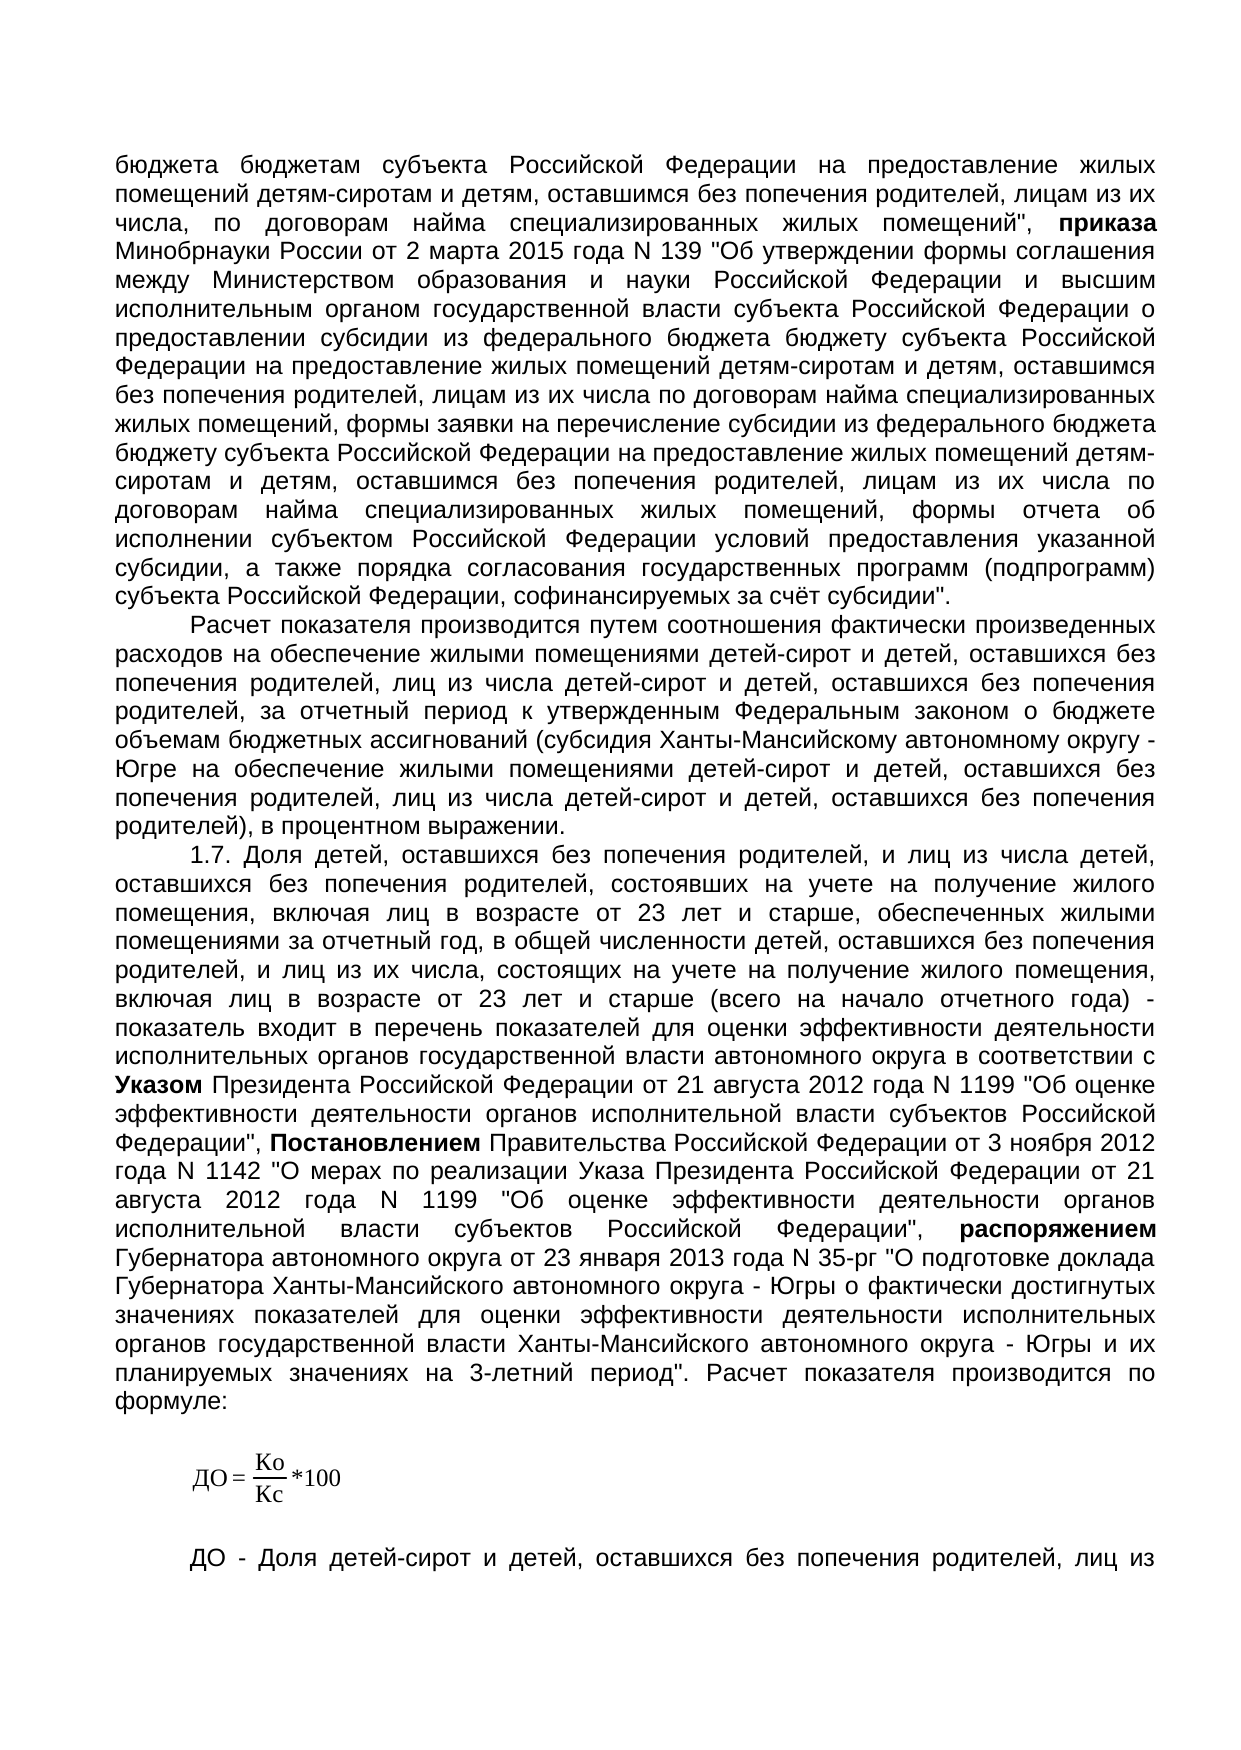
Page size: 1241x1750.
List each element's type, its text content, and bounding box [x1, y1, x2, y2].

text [114, 1543, 1157, 1572]
text 1.7. Доля детей, оставшихся без попечения родителей, и лиц из числа детей, оставшихся без попечения родителей, состоявших на учете на получение жилого помещения, включая лиц в возрасте от 23 лет и старше, обеспеченных жилыми помещениями за отчетный год, в общей численности детей, оставшихся без попечения родителей, и лиц из их числа, состоящих на учете на получение жилого помещения, включая лиц в возрасте от 23 лет и старше (всего на начало отчетного года) - показатель входит в перечень показателей для оценки эффективности деятельности исполнительных органов государственной власти автономного округа в соответствии с Указом Президента Российской Федерации от 21 августа 2012 года N 1199 "Об оценке эффективности деятельности органов исполнительной власти субъектов Российской Федерации", Постановлением Правительства Российской Федерации от 3 ноября 2012 года N 1142 "О мерах по реализации Указа Президента Российской Федерации от 21 августа 2012 года N 1199 "Об оценке эффективности деятельности органов исполнительной власти субъектов Российской Федерации", распоряжением Губернатора автономного округа от 23 января 2013 года N 35-рг "О подготовке доклада Губернатора Ханты-Мансийского автономного округа - Югры о фактически достигнутых значениях показателей для оценки эффективности деятельности исполнительных органов государственной власти Ханты-Мансийского автономного округа - Югры и их планируемых значениях на 3-летний период". Расчет показателя производится по формуле: [114, 840, 1157, 1415]
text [114, 150, 1157, 610]
text Расчет показателя производится путем соотношения фактически произведенных расходов на обеспечение жилыми помещениями детей-сирот и детей, оставшихся без попечения родителей, лиц из числа детей-сирот и детей, оставшихся без попечения родителей, за отчетный период к утвержденным Федеральным законом о бюджете объемам бюджетных ассигнований (субсидия Ханты-Мансийскому автономному округу - Югре на обеспечение жилыми помещениями детей-сирот и детей, оставшихся без попечения родителей, лиц из числа детей-сирот и детей, оставшихся без попечения родителей), в процентном выражении. [114, 610, 1157, 840]
